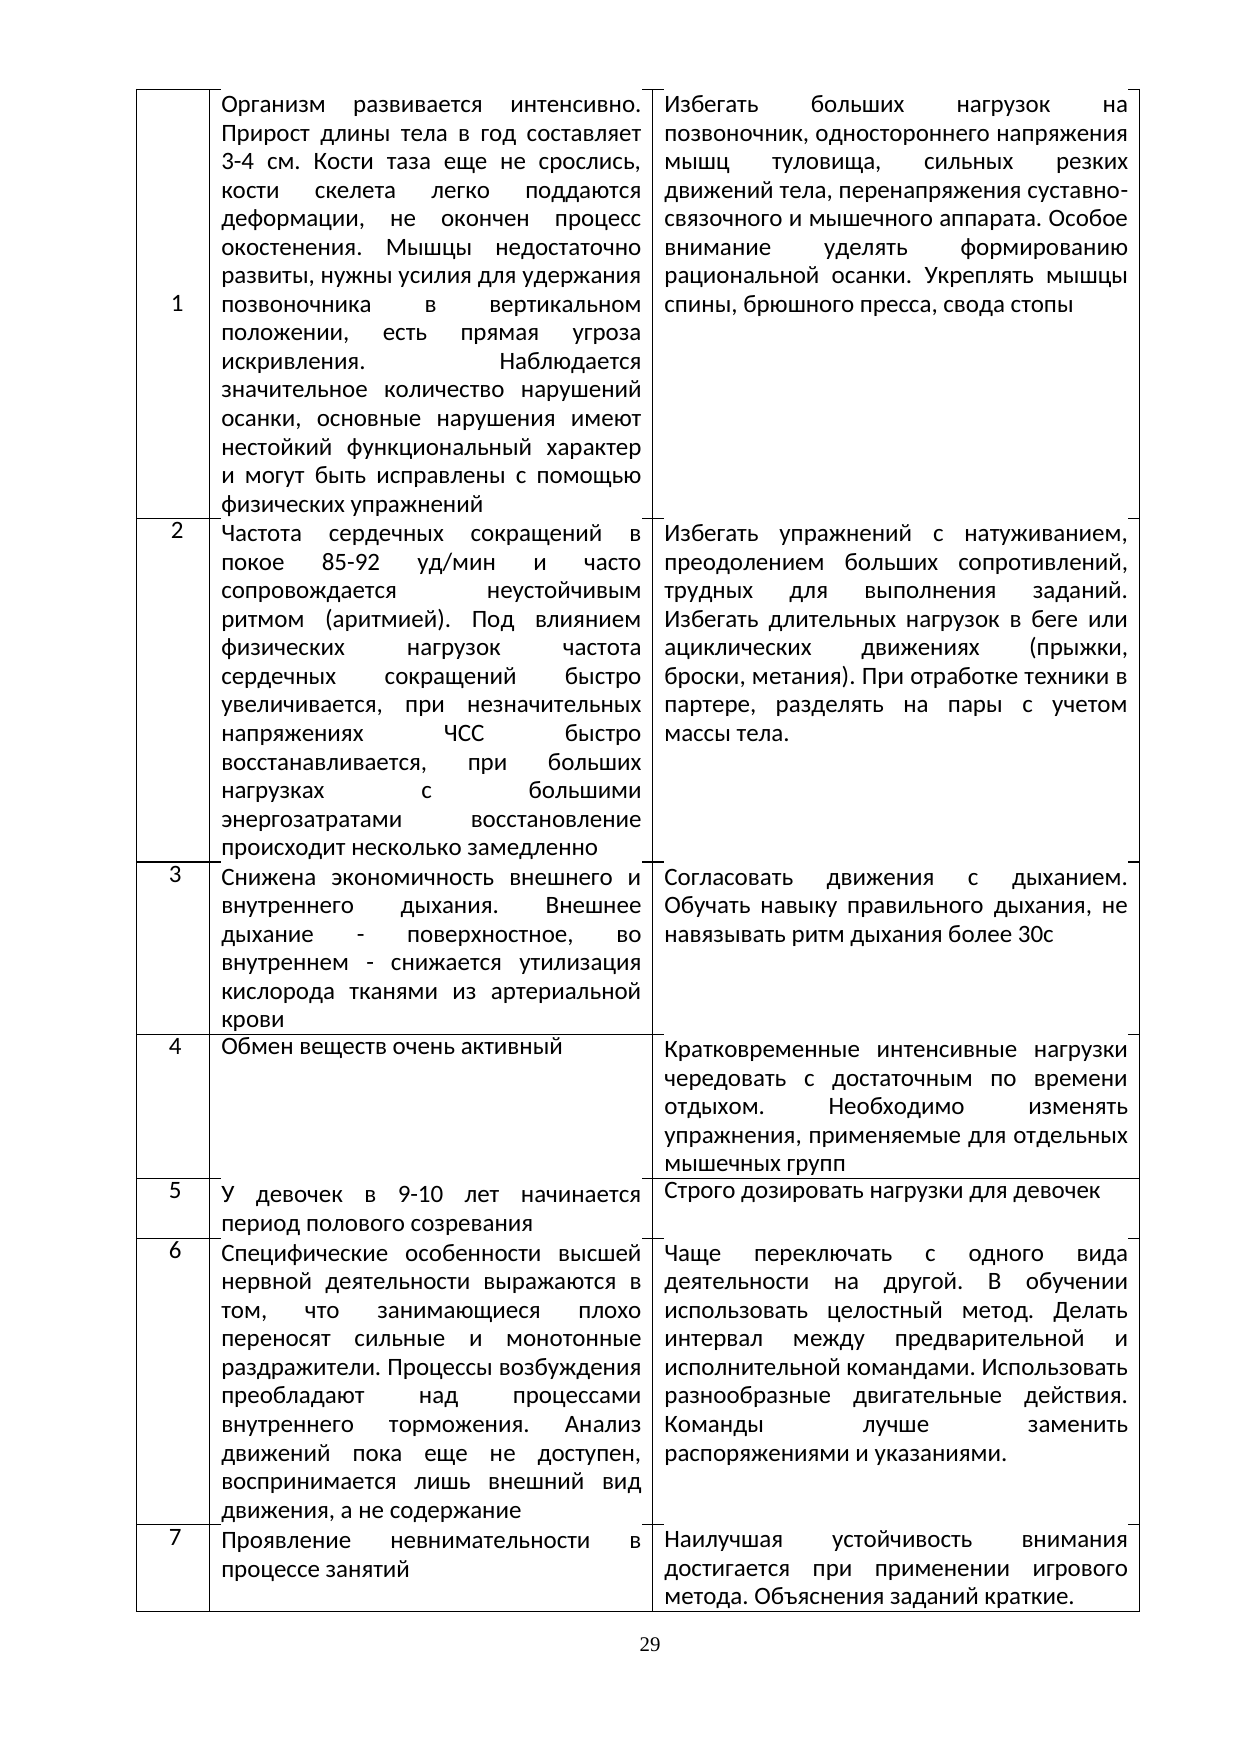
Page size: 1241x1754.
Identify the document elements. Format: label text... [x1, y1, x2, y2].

table_cell 7 [137, 1525, 209, 1611]
table_cell 4 [137, 1035, 209, 1177]
table_cell 5 [137, 1179, 209, 1237]
table_cell 1 [137, 90, 209, 518]
table_cell У девочек в 9-10 лет начинается период полового созревания [533, 1179, 652, 1237]
table_cell 3 [137, 863, 209, 1034]
table_cell Кратковременные интенсивные нагрузки чередовать с достаточным по времени отдыхом. Необходимо изменять упражнения, применяемые для отдельных мышечных групп [846, 1035, 1139, 1177]
table_cell Строго дозировать нагрузки для девочек [653, 1179, 1139, 1237]
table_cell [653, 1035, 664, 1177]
table_cell Избегать упражнений с натуживанием, преодолением больших сопротивлений, трудных для выполнения заданий. Избегать длительных нагрузок в беге или ациклических движениях (прыжки, броски, метания). При отработке техники в партере, разделять на пары с учетом массы тела. [653, 519, 1139, 861]
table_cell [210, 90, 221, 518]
table_cell Избегать больших нагрузок на позвоночник, одностороннего напряжения мышц туловища, сильных резких движений тела, перенапряжения суставносвязочного и мышечного аппарата. Особое внимание уделять формированию рациональной осанки. Укреплять мышцы спины, брюшного пресса, свода стопы [653, 90, 1139, 518]
table_cell 2 [137, 519, 209, 861]
table_cell Чаще переключать с одного вида деятельности на другой. В обучении использовать целостный метод. Делать интервал между предварительной и исполнительной командами. Использовать разнообразные двигательные действия. Команды лучше заменить распоряжениями и указаниями. [653, 1239, 1139, 1524]
table_cell Обмен веществ очень активный [210, 1035, 652, 1177]
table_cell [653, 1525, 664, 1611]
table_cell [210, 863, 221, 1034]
table_cell Снижена экономичность внешнего и внутреннего дыхания. Внешнее дыхание - поверхностное, во внутреннем - снижается утилизация кислорода тканями из артериальной крови [284, 863, 652, 1034]
table_cell Специфические особенности высшей нервной деятельности выражаются в том, что занимающиеся плохо переносят сильные и монотонные раздражители. Процессы возбуждения преобладают над процессами внутреннего торможения. Анализ движений пока еще не доступен, воспринимается лишь внешний вид движения, а не содержание [522, 1239, 652, 1524]
table_cell 6 [137, 1239, 209, 1524]
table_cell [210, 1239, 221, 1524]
table_cell Проявление невнимательности в процессе занятий [210, 1525, 652, 1611]
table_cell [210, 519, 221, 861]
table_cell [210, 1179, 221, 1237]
table_cell Согласовать движения с дыханием. Обучать навыку правильного дыхания, не навязывать ритм дыхания более 30с [653, 863, 1139, 1034]
table_cell Организм развивается интенсивно. Прирост длины тела в год составляет 3-4 см. Кости таза еще не срослись, кости скелета легко поддаются деформации, не окончен процесс окостенения. Мышцы недостаточно развиты, нужны усилия для удержания позвоночника в вертикальном положении, есть прямая угроза искривления. Наблюдается значительное количество нарушений осанки, основные нарушения имеют нестойкий функциональный характер и могут быть исправлены с помощью физических упражнений [483, 90, 652, 518]
